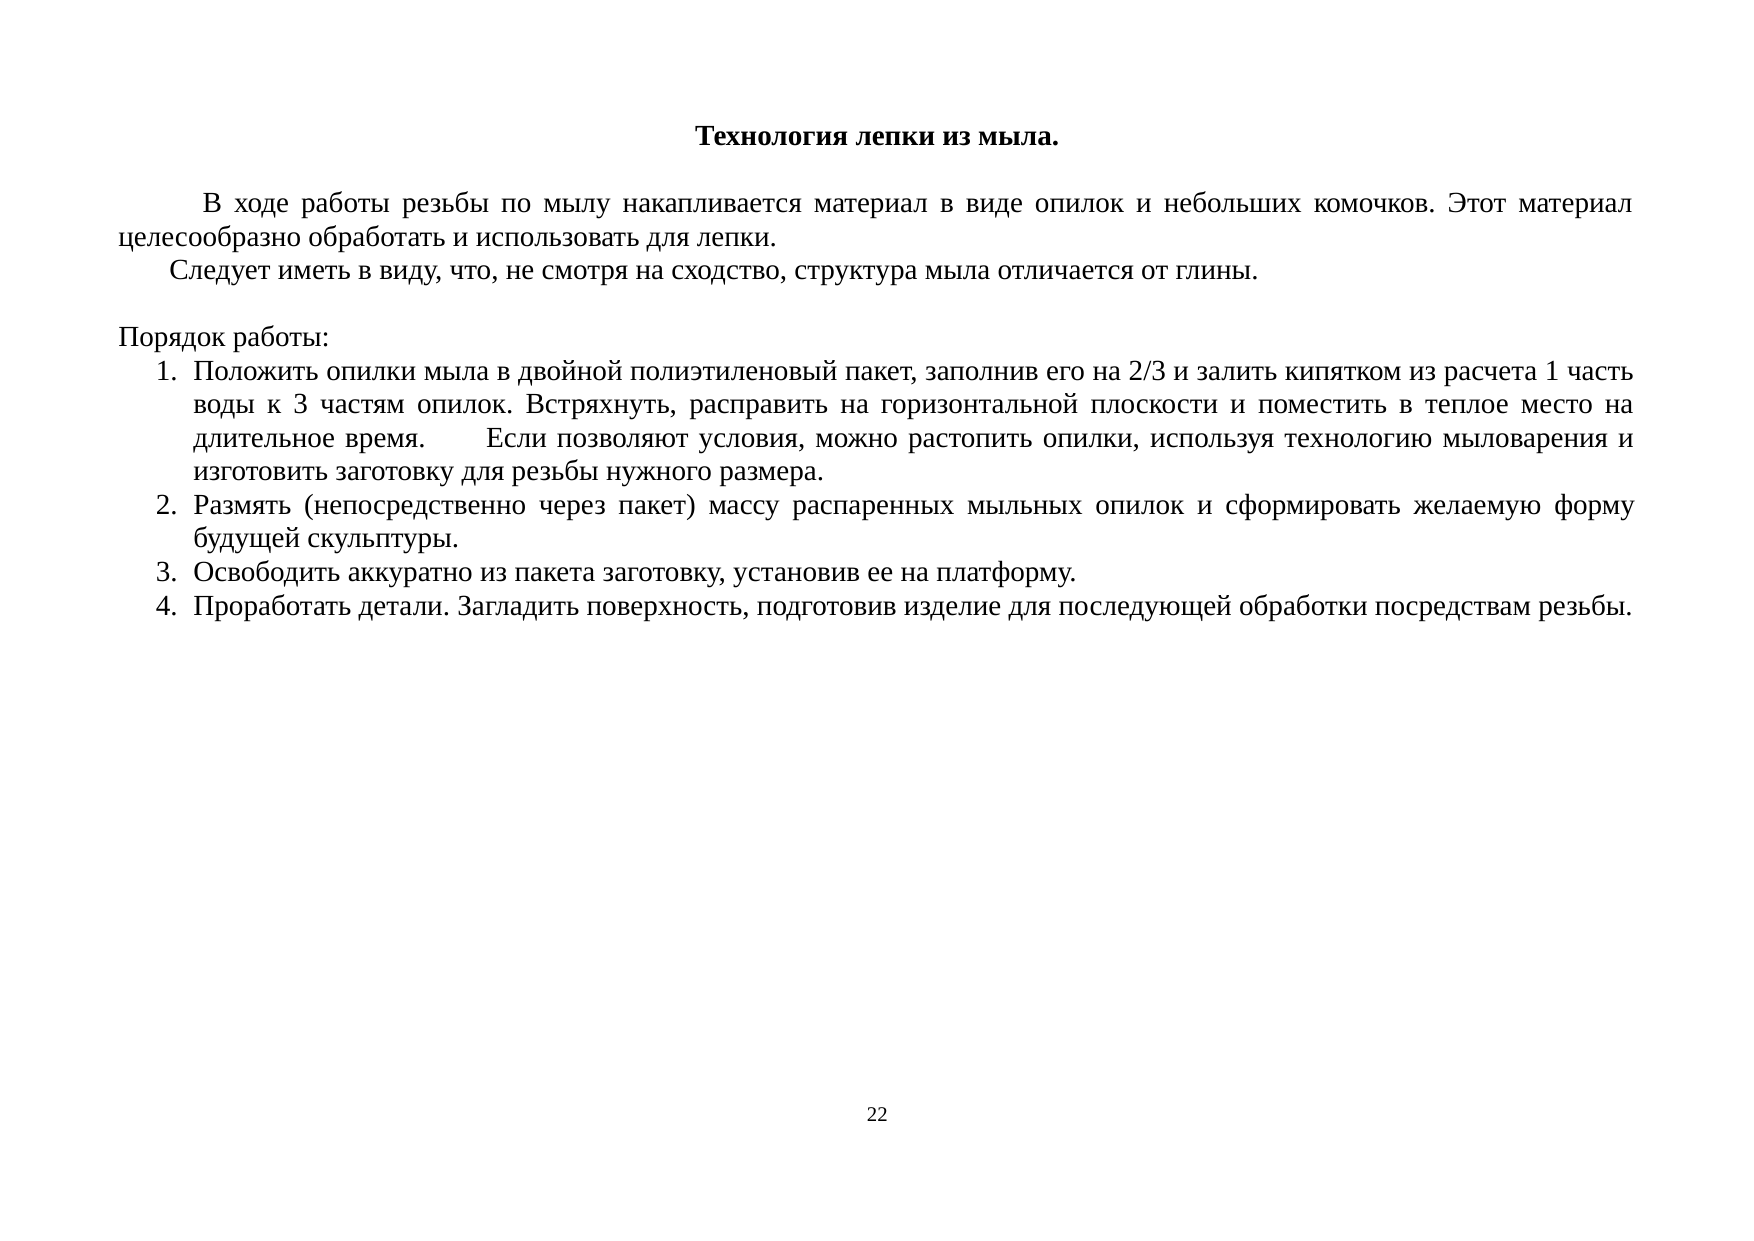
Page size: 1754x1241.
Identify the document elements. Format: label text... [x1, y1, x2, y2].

text В ходе работы резьбы по мылу накапливается материал в виде опилок и небольших комочков. Этот материал целесообразно обработать и использовать для лепки. [118, 185, 1636, 252]
text 3. Освободить аккуратно из пакета заготовку, установив ее на платформу. [156, 554, 1636, 588]
text Следует иметь в виду, что, не смотря на сходство, структура мыла отличается от глины. [118, 252, 1636, 286]
text 4. Проработать детали. Загладить поверхность, подготовив изделие для последующей обработки посредствам резьбы. [156, 588, 1636, 621]
text Порядок работы: [118, 319, 1636, 353]
text Технология лепки из мыла. [118, 118, 1636, 152]
text 2. Размять (непосредственно через пакет) массу распаренных мыльных опилок и сформировать желаемую форму будущей скульптуры. [156, 487, 1636, 554]
text 1. Положить опилки мыла в двойной полиэтиленовый пакет, заполнив его на 2/3 и залить кипятком из расчета 1 часть воды к 3 частям опилок. Встряхнуть, расправить на горизонтальной плоскости и поместить в теплое место на длительное время. Если позволяют условия, можно растопить опилки, используя технологию мыловарения и изготовить заготовку для резьбы нужного размера. [156, 353, 1636, 487]
